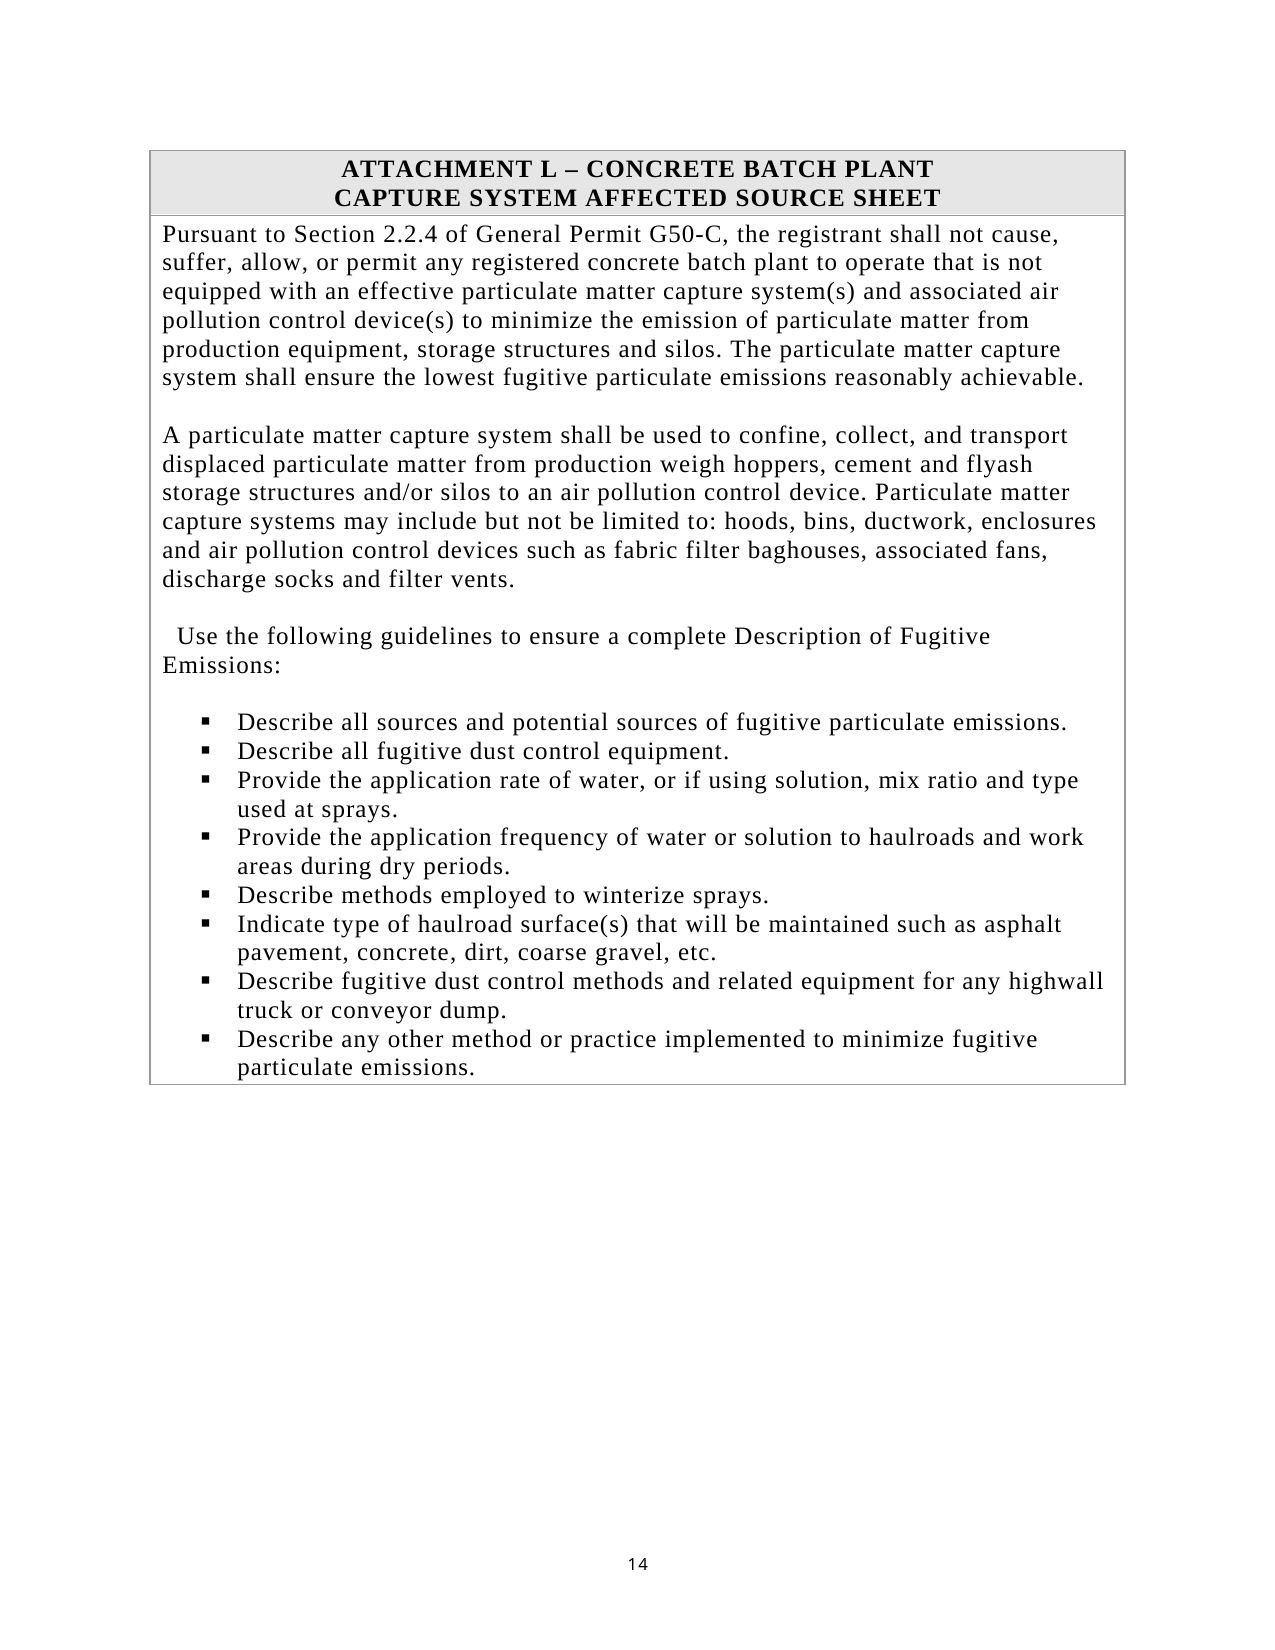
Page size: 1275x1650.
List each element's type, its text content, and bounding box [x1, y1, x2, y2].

table_cell Pursuant to Section 2.2.4 of General Permit G50-C, the registrant shall not cause, suffer, allow, or permit any registered concrete batch plant to operate that is not equipped with an effective particulate matter capture system(s) and associated air pollution control device(s) to minimize the emission of particulate matter from production equipment, storage structures and silos. The particulate matter capture system shall ensure the lowest fugitive particulate emissions reasonably achievable. A particulate matter capture system shall be used to confine, collect, and transport displaced particulate matter from production weigh hoppers, cement and flyash storage structures and/or silos to an air pollution control device. Particulate matter capture systems may include but not be limited to: hoods, bins, ductwork, enclosures and air pollution control devices such as fabric filter baghouses, associated fans, discharge socks and filter vents. Use the following guidelines to ensure a complete Description of Fugitive Emissions: Describe all sources and potential sources of fugitive particulate emissions. Describe all fugitive dust control equipment. Provide the application rate of water, or if using solution, mix ratio and type used at sprays. Provide the application frequency of water or solution to haulroads and work areas during dry periods. Describe methods employed to winterize sprays. Indicate type of haulroad surface(s) that will be maintained such as asphalt pavement, concrete, dirt, coarse gravel, etc. Describe fugitive dust control methods and related equipment for any highwall truck or conveyor dump. Describe any other method or practice implemented to minimize fugitive particulate emissions. [151, 216, 1124, 1084]
table_header ATTACHMENT L – concrete batch plant capture system affected source sheet [151, 151, 1124, 214]
